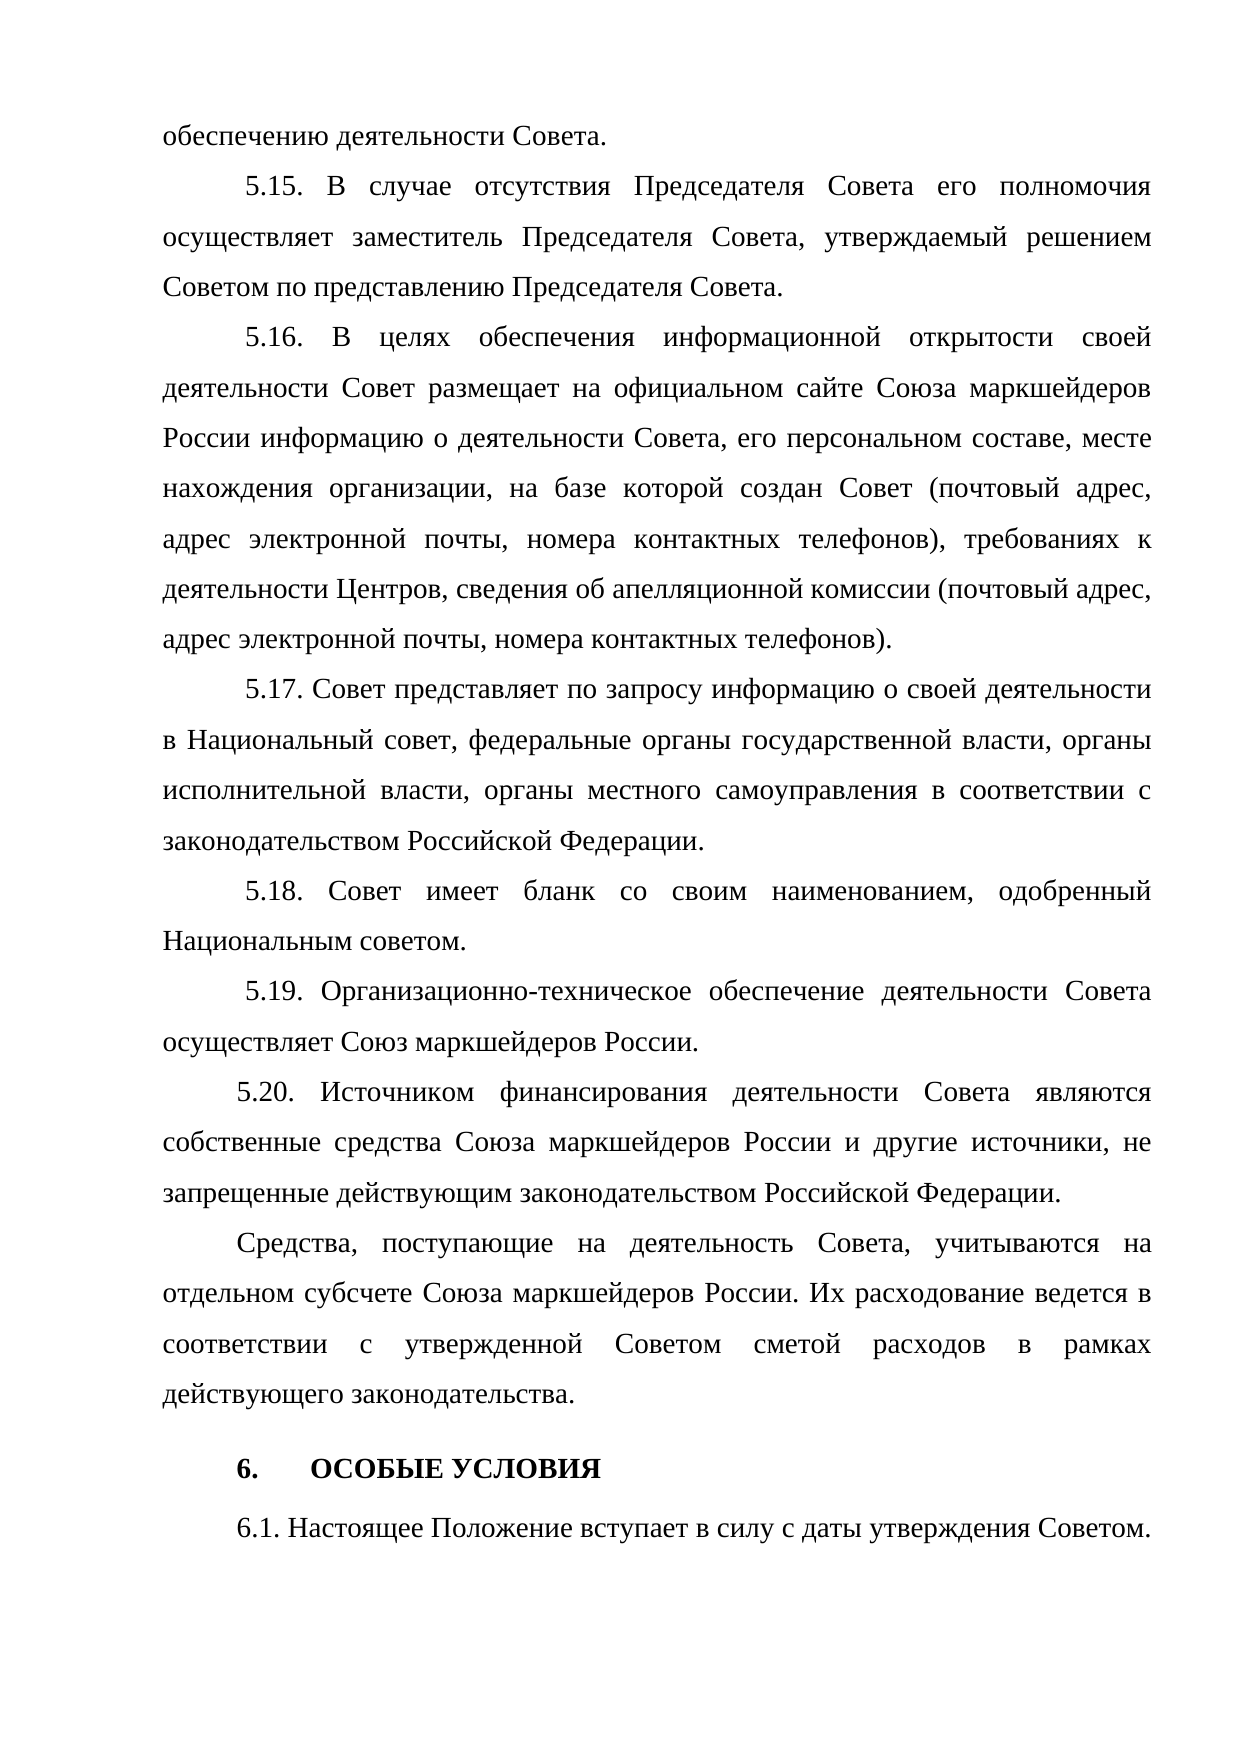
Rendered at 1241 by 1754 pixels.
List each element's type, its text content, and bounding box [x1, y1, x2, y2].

list 5.18. Совет имеет бланк со своим наименованием, одобренный Национальным советом. [162, 873, 1152, 957]
subtitle ОСОБЫЕ УСЛОВИЯ [162, 1451, 1152, 1485]
list 5.16. В целях обеспечения информационной открытости своей деятельности Совет размещает на официальном сайте Союза маркшейдеров России информацию о деятельности Совета, его персональном составе, месте нахождения организации, на базе которой создан Совет (почтовый адрес, адрес электронной почты, номера контактных телефонов), требованиях к деятельности Центров, сведения об апелляционной комиссии (почтовый адрес, адрес электронной почты, номера контактных телефонов). [162, 319, 1152, 655]
text 5.20. Источником финансирования деятельности Совета являются собственные средства Союза маркшейдеров России и другие источники, не запрещенные действующим законодательством Российской Федерации. [162, 1074, 1152, 1208]
text 6.1. Настоящее Положение вступает в силу с даты утверждения Советом. [162, 1510, 1152, 1543]
list 5.17. Совет представляет по запросу информацию о своей деятельности в Национальный совет, федеральные органы государственной власти, органы исполнительной власти, органы местного самоуправления в соответствии с законодательством Российской Федерации. [162, 672, 1152, 856]
list 5.15. В случае отсутствия Председателя Совета его полномочия осуществляет заместитель Председателя Совета, утверждаемый решением Советом по представлению Председателя Совета. [162, 168, 1152, 303]
list 5.19. Организационно-техническое обеспечение деятельности Совета осуществляет Союз маркшейдеров России. [162, 973, 1152, 1057]
text Средства, поступающие на деятельность Совета, учитываются на отдельном субсчете Союза маркшейдеров России. Их расходование ведется в соответствии с утвержденной Советом сметой расходов в рамках действующего законодательства. [162, 1225, 1152, 1409]
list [162, 118, 1152, 152]
